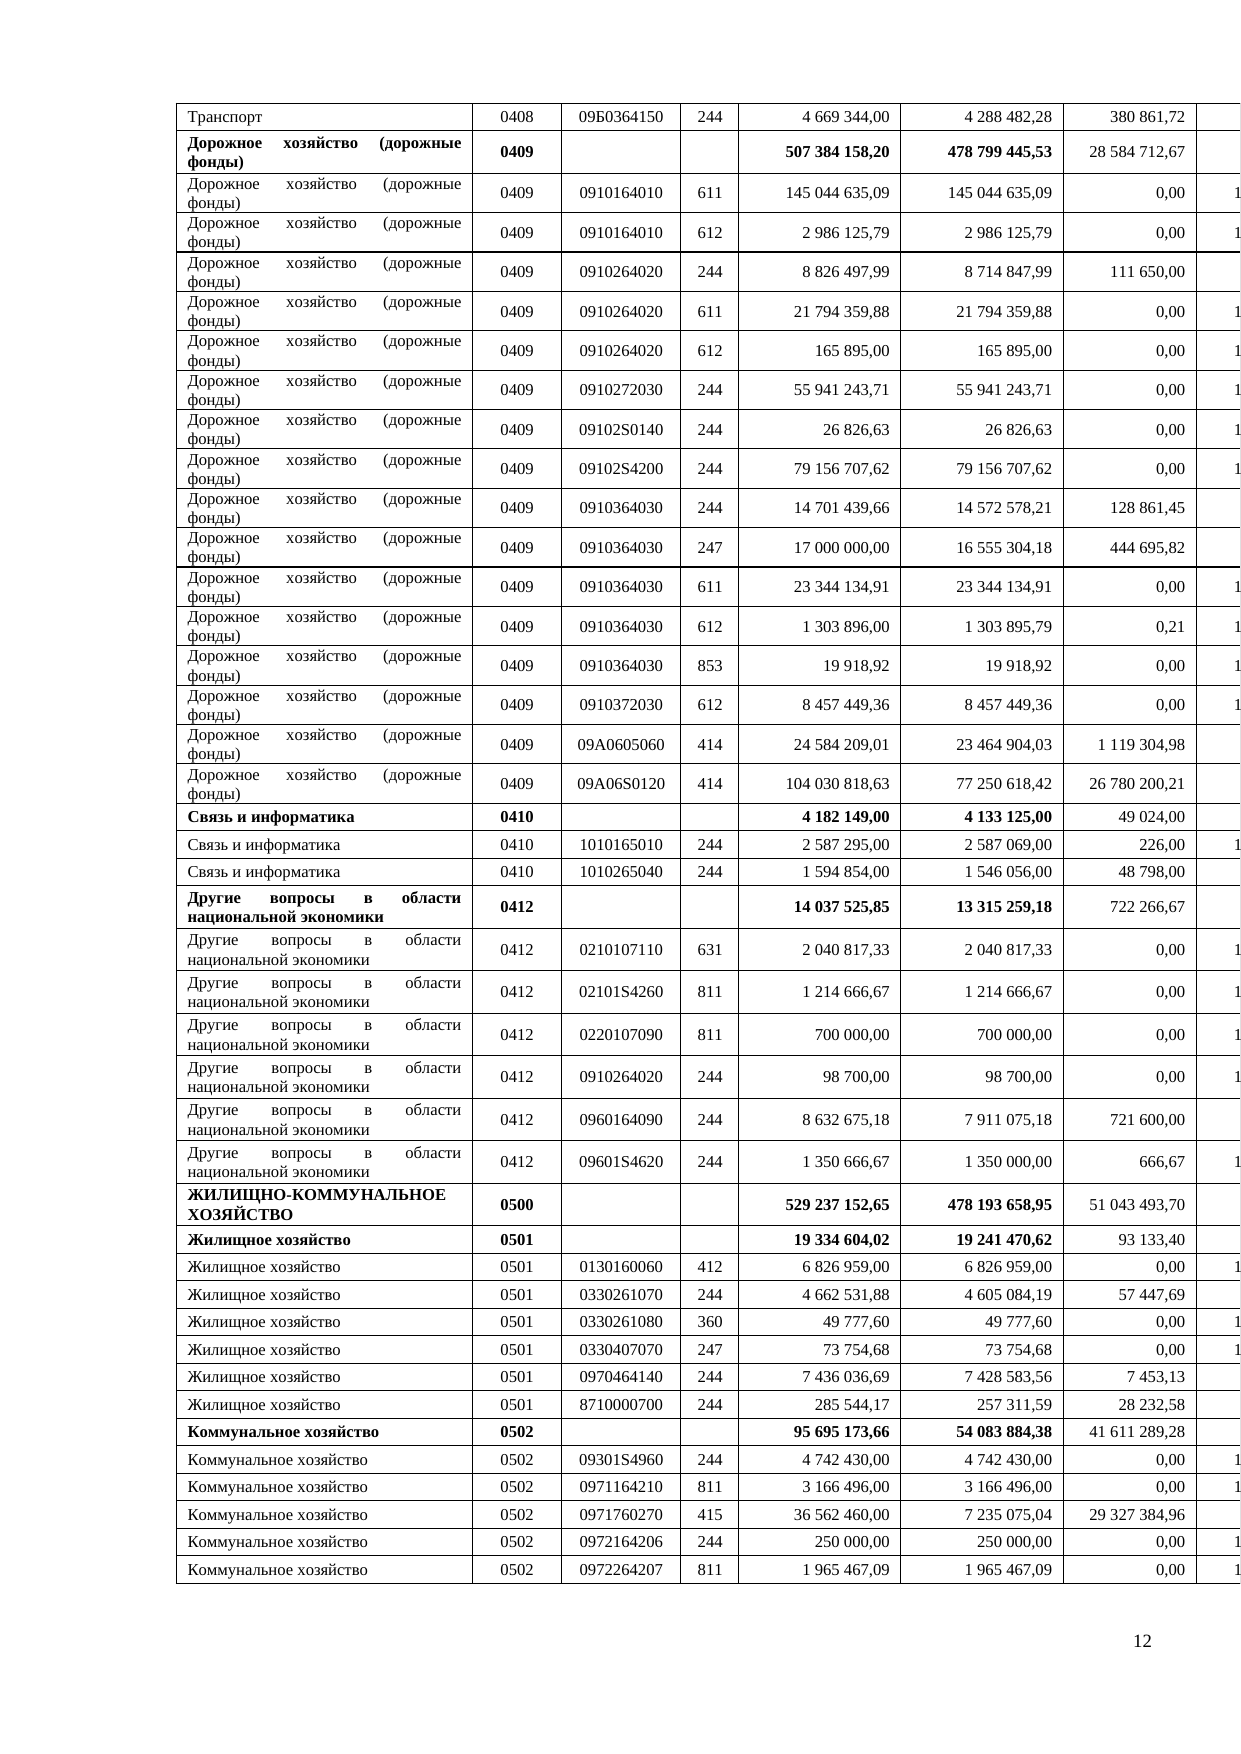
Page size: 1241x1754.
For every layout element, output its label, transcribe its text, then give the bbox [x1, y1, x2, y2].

table_cell 0409 [473, 568, 561, 606]
table_cell 100,0 [1197, 1309, 1240, 1335]
table_cell Дорожное хозяйство (дорожные фонды) [177, 686, 472, 724]
table_cell Жилищное хозяйство [177, 1364, 472, 1390]
table_cell Жилищное хозяйство [177, 1254, 472, 1280]
table_cell 145 044 635,09 [739, 174, 900, 212]
table_cell [562, 886, 680, 928]
table_cell 100,0 [1197, 1529, 1240, 1555]
table_cell 96,9 [1197, 859, 1240, 885]
table_cell 29 327 384,96 [1064, 1501, 1196, 1528]
table_cell 247 [681, 1336, 738, 1363]
table_cell 8 457 449,36 [901, 686, 1063, 724]
table_cell 612 [681, 607, 738, 645]
table_cell 631 [681, 929, 738, 970]
table_cell 0910364030 [562, 528, 680, 566]
table_cell 99,9 [1197, 1364, 1240, 1390]
table_cell 0412 [473, 971, 561, 1013]
table_cell 257 311,59 [901, 1391, 1063, 1418]
table_cell 09A0605060 [562, 725, 680, 763]
table_cell Жилищное хозяйство [177, 1309, 472, 1335]
table_cell 0502 [473, 1529, 561, 1555]
table_cell [562, 1226, 680, 1253]
table_cell 8710000700 [562, 1391, 680, 1418]
table_cell 100,0 [1197, 292, 1240, 330]
table_cell 666,67 [1064, 1141, 1196, 1183]
table_cell 0910264020 [562, 253, 680, 291]
table_cell Другие вопросы в области национальной экономики [177, 1056, 472, 1098]
table_cell 02101S4260 [562, 971, 680, 1013]
table_cell 0910264020 [562, 292, 680, 330]
table_cell 360 [681, 1309, 738, 1335]
table_cell 0,00 [1064, 1336, 1196, 1363]
table_cell Другие вопросы в области национальной экономики [177, 971, 472, 1013]
table_cell 0,00 [1064, 1556, 1196, 1583]
table_cell 17 000 000,00 [739, 528, 900, 566]
table_cell 244 [681, 859, 738, 885]
table_cell 478 193 658,95 [901, 1184, 1063, 1225]
table_cell 8 457 449,36 [739, 686, 900, 724]
table_cell 26 780 200,21 [1064, 764, 1196, 803]
table_cell 1 350 666,67 [739, 1141, 900, 1183]
table_cell Транспорт [177, 104, 472, 130]
table_cell 0410 [473, 831, 561, 858]
table_cell Жилищное хозяйство [177, 1281, 472, 1308]
table_cell 4 742 430,00 [901, 1446, 1063, 1473]
table_cell 1 303 895,79 [901, 607, 1063, 645]
table_cell 244 [681, 1364, 738, 1390]
table_cell 36 562 460,00 [739, 1501, 900, 1528]
table_cell 1010165010 [562, 831, 680, 858]
table_cell 4 669 344,00 [739, 104, 900, 130]
table_cell 0412 [473, 1099, 561, 1140]
table_cell Связь и информатика [177, 804, 472, 830]
table_cell 1010265040 [562, 859, 680, 885]
table_cell ЖИЛИЩНО-КОММУНАЛЬНОЕ ХОЗЯЙСТВО [177, 1184, 472, 1225]
table_cell 0,00 [1064, 686, 1196, 724]
table_cell 0409 [473, 410, 561, 448]
table_cell 285 544,17 [739, 1391, 900, 1418]
table_cell 244 [681, 1281, 738, 1308]
table_cell 91,8 [1197, 104, 1240, 130]
table_cell 79 156 707,62 [739, 449, 900, 488]
table_cell Дорожное хозяйство (дорожные фонды) [177, 646, 472, 684]
table_cell 0910364030 [562, 646, 680, 684]
table_cell 0502 [473, 1501, 561, 1528]
table_cell 8 714 847,99 [901, 253, 1063, 291]
table_cell 0971760270 [562, 1501, 680, 1528]
table_cell 24 584 209,01 [739, 725, 900, 763]
table_cell 51 043 493,70 [1064, 1184, 1196, 1225]
table_cell 478 799 445,53 [901, 131, 1063, 173]
table_cell 0910272030 [562, 371, 680, 409]
table_cell Коммунальное хозяйство [177, 1501, 472, 1528]
table_cell 721 600,00 [1064, 1099, 1196, 1140]
table_cell 28 232,58 [1064, 1391, 1196, 1418]
table_cell 165 895,00 [739, 331, 900, 369]
table_cell 26 826,63 [739, 410, 900, 448]
table_cell 0220107090 [562, 1014, 680, 1055]
table_cell Коммунальное хозяйство [177, 1446, 472, 1473]
table_cell 6 826 959,00 [901, 1254, 1063, 1280]
table_cell 0,00 [1064, 1529, 1196, 1555]
table_cell 1 594 854,00 [739, 859, 900, 885]
table_cell 56,5 [1197, 1419, 1240, 1445]
table_cell 57 447,69 [1064, 1281, 1196, 1308]
table_cell [681, 1226, 738, 1253]
table_cell 41 611 289,28 [1064, 1419, 1196, 1445]
table_cell 100,0 [1197, 1336, 1240, 1363]
table_cell Дорожное хозяйство (дорожные фонды) [177, 292, 472, 330]
table_cell 0,21 [1064, 607, 1196, 645]
table_cell 19 918,92 [739, 646, 900, 684]
table_cell 4 662 531,88 [739, 1281, 900, 1308]
table_cell 0501 [473, 1364, 561, 1390]
table_cell 244 [681, 1056, 738, 1098]
table_cell Дорожное хозяйство (дорожные фонды) [177, 607, 472, 645]
table_cell 0,00 [1064, 1309, 1196, 1335]
table_cell 4 182 149,00 [739, 804, 900, 830]
table_cell Дорожное хозяйство (дорожные фонды) [177, 213, 472, 251]
table_cell 700 000,00 [739, 1014, 900, 1055]
table_cell 0501 [473, 1226, 561, 1253]
table_cell 0412 [473, 1056, 561, 1098]
table_cell 48 798,00 [1064, 859, 1196, 885]
table_cell [681, 886, 738, 928]
table_cell 0409 [473, 371, 561, 409]
table_cell 26 826,63 [901, 410, 1063, 448]
table_cell 1 350 000,00 [901, 1141, 1063, 1183]
table_cell 0409 [473, 174, 561, 212]
table_cell 13 315 259,18 [901, 886, 1063, 928]
table_cell 853 [681, 646, 738, 684]
table_cell 97,4 [1197, 528, 1240, 566]
table_cell 98 700,00 [901, 1056, 1063, 1098]
table_cell 244 [681, 1446, 738, 1473]
table_cell [562, 1419, 680, 1445]
table_cell 23 464 904,03 [901, 725, 1063, 763]
table_cell 611 [681, 292, 738, 330]
table_cell 93 133,40 [1064, 1226, 1196, 1253]
table_cell 98,7 [1197, 253, 1240, 291]
table_cell 247 [681, 528, 738, 566]
table_cell Дорожное хозяйство (дорожные фонды) [177, 371, 472, 409]
table_cell 100,0 [1197, 646, 1240, 684]
table_cell 0409 [473, 528, 561, 566]
table_cell 0910164010 [562, 174, 680, 212]
table_cell 0,00 [1064, 331, 1196, 369]
table_cell 09A06S0120 [562, 764, 680, 803]
table_cell 0409 [473, 764, 561, 803]
table_cell 3 166 496,00 [739, 1474, 900, 1500]
table_cell 49 777,60 [739, 1309, 900, 1335]
table_cell 722 266,67 [1064, 886, 1196, 928]
table_cell 0501 [473, 1391, 561, 1418]
table_cell 0,00 [1064, 568, 1196, 606]
table_cell 0409 [473, 449, 561, 488]
table_cell 1 303 896,00 [739, 607, 900, 645]
table_cell 0409 [473, 131, 561, 173]
table_cell 2 587 069,00 [901, 831, 1063, 858]
table_cell 2 986 125,79 [901, 213, 1063, 251]
table_cell 244 [681, 410, 738, 448]
table_cell 1 965 467,09 [901, 1556, 1063, 1583]
table_cell [562, 1184, 680, 1225]
table_cell 0412 [473, 929, 561, 970]
table_cell Связь и информатика [177, 831, 472, 858]
table_cell 09102S0140 [562, 410, 680, 448]
table_cell 14 572 578,21 [901, 489, 1063, 527]
table_cell 0409 [473, 213, 561, 251]
table_cell Другие вопросы в области национальной экономики [177, 1099, 472, 1140]
table_cell 0971164210 [562, 1474, 680, 1500]
table_cell Дорожное хозяйство (дорожные фонды) [177, 174, 472, 212]
table_cell 0500 [473, 1184, 561, 1225]
table_cell Коммунальное хозяйство [177, 1474, 472, 1500]
table_cell 0412 [473, 1014, 561, 1055]
table_cell 612 [681, 331, 738, 369]
table_cell 100,0 [1197, 449, 1240, 488]
table_cell 100,0 [1197, 686, 1240, 724]
table_cell 28 584 712,67 [1064, 131, 1196, 173]
table_cell 21 794 359,88 [901, 292, 1063, 330]
table_cell 09102S4200 [562, 449, 680, 488]
table_cell 100,0 [1197, 831, 1240, 858]
table_cell 09601S4620 [562, 1141, 680, 1183]
table_cell 98,8 [1197, 1281, 1240, 1308]
table_cell 0,00 [1064, 1446, 1196, 1473]
table_cell Дорожное хозяйство (дорожные фонды) [177, 410, 472, 448]
table_cell 8 826 497,99 [739, 253, 900, 291]
table_cell 19 334 604,02 [739, 1226, 900, 1253]
table_cell 244 [681, 489, 738, 527]
table_cell 55 941 243,71 [901, 371, 1063, 409]
table_cell 1 214 666,67 [901, 971, 1063, 1013]
table_cell 0,00 [1064, 449, 1196, 488]
table_cell 412 [681, 1254, 738, 1280]
table_cell Дорожное хозяйство (дорожные фонды) [177, 764, 472, 803]
table_cell 380 861,72 [1064, 104, 1196, 130]
table_cell 0409 [473, 607, 561, 645]
table_cell 0409 [473, 725, 561, 763]
table_cell 0330407070 [562, 1336, 680, 1363]
table_cell 244 [681, 1099, 738, 1140]
table_cell 0,00 [1064, 1014, 1196, 1055]
table_cell 2 587 295,00 [739, 831, 900, 858]
table_cell 6 826 959,00 [739, 1254, 900, 1280]
table_cell 55 941 243,71 [739, 371, 900, 409]
table_cell 414 [681, 725, 738, 763]
table_cell Другие вопросы в области национальной экономики [177, 929, 472, 970]
table_cell 811 [681, 1014, 738, 1055]
table_cell 0910264020 [562, 331, 680, 369]
table_cell 0,00 [1064, 174, 1196, 212]
table_cell 811 [681, 971, 738, 1013]
table_cell 90,1 [1197, 1391, 1240, 1418]
table_cell 0,00 [1064, 292, 1196, 330]
table_cell 0501 [473, 1281, 561, 1308]
table_cell 7 453,13 [1064, 1364, 1196, 1390]
table_cell Дорожное хозяйство (дорожные фонды) [177, 489, 472, 527]
table_cell 611 [681, 174, 738, 212]
table_cell 94,9 [1197, 886, 1240, 928]
table_cell 0409 [473, 686, 561, 724]
table_cell 100,0 [1197, 607, 1240, 645]
table_cell 0501 [473, 1309, 561, 1335]
table_cell 73 754,68 [901, 1336, 1063, 1363]
table_cell 54 083 884,38 [901, 1419, 1063, 1445]
table_cell Дорожное хозяйство (дорожные фонды) [177, 449, 472, 488]
table_cell 2 040 817,33 [739, 929, 900, 970]
table_cell 4 605 084,19 [901, 1281, 1063, 1308]
table_cell 0,00 [1064, 646, 1196, 684]
table_cell 244 [681, 831, 738, 858]
table_cell 2 986 125,79 [739, 213, 900, 251]
table_cell 0960164090 [562, 1099, 680, 1140]
table_cell 611 [681, 568, 738, 606]
table_cell 0409 [473, 489, 561, 527]
table_cell Коммунальное хозяйство [177, 1529, 472, 1555]
table_cell 09301S4960 [562, 1446, 680, 1473]
table_cell 100,0 [1197, 1141, 1240, 1183]
table_cell 100,0 [1197, 331, 1240, 369]
table_cell 0410 [473, 859, 561, 885]
table_cell 0,00 [1064, 213, 1196, 251]
table_cell 0412 [473, 886, 561, 928]
table_cell 90,4 [1197, 1184, 1240, 1225]
table_cell 811 [681, 1556, 738, 1583]
table_cell 0210107110 [562, 929, 680, 970]
table_cell [681, 1419, 738, 1445]
table_cell 0,00 [1064, 371, 1196, 409]
table_cell 100,0 [1197, 1014, 1240, 1055]
table_cell 19 241 470,62 [901, 1226, 1063, 1253]
table_cell 1 965 467,09 [739, 1556, 900, 1583]
table_cell 244 [681, 371, 738, 409]
table_cell 100,0 [1197, 929, 1240, 970]
table_cell 09Б0364150 [562, 104, 680, 130]
table_cell 111 650,00 [1064, 253, 1196, 291]
table_cell 100,0 [1197, 568, 1240, 606]
table_cell 14 701 439,66 [739, 489, 900, 527]
table_cell 0,00 [1064, 410, 1196, 448]
table_cell Дорожное хозяйство (дорожные фонды) [177, 725, 472, 763]
table_cell 0,00 [1064, 1254, 1196, 1280]
table_cell 99,1 [1197, 489, 1240, 527]
table_cell 0,00 [1064, 1056, 1196, 1098]
table_cell 0409 [473, 253, 561, 291]
table_cell 104 030 818,63 [739, 764, 900, 803]
table_cell 0409 [473, 292, 561, 330]
table_cell 244 [681, 1529, 738, 1555]
table_cell 0502 [473, 1474, 561, 1500]
table_cell 23 344 134,91 [901, 568, 1063, 606]
table_cell 14 037 525,85 [739, 886, 900, 928]
table_cell 244 [681, 1391, 738, 1418]
table_cell 0,00 [1064, 1474, 1196, 1500]
table_cell 444 695,82 [1064, 528, 1196, 566]
table_cell 0501 [473, 1336, 561, 1363]
table_cell 0408 [473, 104, 561, 130]
table_cell 0502 [473, 1419, 561, 1445]
table_cell 0,00 [1064, 971, 1196, 1013]
table_cell 507 384 158,20 [739, 131, 900, 173]
table_cell 98 700,00 [739, 1056, 900, 1098]
table_cell 100,0 [1197, 213, 1240, 251]
table_cell 0910364030 [562, 607, 680, 645]
table_cell 0412 [473, 1141, 561, 1183]
table_cell Дорожное хозяйство (дорожные фонды) [177, 528, 472, 566]
table_cell 8 632 675,18 [739, 1099, 900, 1140]
table_cell 95,4 [1197, 725, 1240, 763]
table_cell 0910364030 [562, 489, 680, 527]
table_cell 0,00 [1064, 929, 1196, 970]
table_cell 0502 [473, 1556, 561, 1583]
table_cell 4 133 125,00 [901, 804, 1063, 830]
table_cell 91,6 [1197, 1099, 1240, 1140]
table_cell 811 [681, 1474, 738, 1500]
table_cell 100,0 [1197, 1056, 1240, 1098]
table_cell Другие вопросы в области национальной экономики [177, 1141, 472, 1183]
table_cell 3 166 496,00 [901, 1474, 1063, 1500]
table_cell 415 [681, 1501, 738, 1528]
table_cell 612 [681, 686, 738, 724]
table_cell 7 911 075,18 [901, 1099, 1063, 1140]
table_cell 100,0 [1197, 1474, 1240, 1500]
table_cell 79 156 707,62 [901, 449, 1063, 488]
table_cell 0970464140 [562, 1364, 680, 1390]
table_cell [562, 804, 680, 830]
table_cell 0910264020 [562, 1056, 680, 1098]
table_cell 7 428 583,56 [901, 1364, 1063, 1390]
table_cell 7 436 036,69 [739, 1364, 900, 1390]
table_cell 250 000,00 [901, 1529, 1063, 1555]
table_cell 145 044 635,09 [901, 174, 1063, 212]
table_cell 244 [681, 449, 738, 488]
table_cell 100,0 [1197, 1556, 1240, 1583]
table_cell [562, 131, 680, 173]
table_cell 0972264207 [562, 1556, 680, 1583]
table_cell Жилищное хозяйство [177, 1391, 472, 1418]
table_cell 4 288 482,28 [901, 104, 1063, 130]
table_cell 1 119 304,98 [1064, 725, 1196, 763]
table_cell 100,0 [1197, 371, 1240, 409]
table_cell 1 214 666,67 [739, 971, 900, 1013]
table_cell 2 040 817,33 [901, 929, 1063, 970]
table_cell 21 794 359,88 [739, 292, 900, 330]
table_cell 73 754,68 [739, 1336, 900, 1363]
table_cell 612 [681, 213, 738, 251]
table_cell 49 777,60 [901, 1309, 1063, 1335]
table_cell 4 742 430,00 [739, 1446, 900, 1473]
table_cell 414 [681, 764, 738, 803]
table_cell 165 895,00 [901, 331, 1063, 369]
table_cell 529 237 152,65 [739, 1184, 900, 1225]
table_cell 0910372030 [562, 686, 680, 724]
table_cell 49 024,00 [1064, 804, 1196, 830]
table_cell Коммунальное хозяйство [177, 1419, 472, 1445]
table_cell 0409 [473, 331, 561, 369]
table_cell 0910364030 [562, 568, 680, 606]
table_cell 0409 [473, 646, 561, 684]
table_cell 250 000,00 [739, 1529, 900, 1555]
table_cell 95 695 173,66 [739, 1419, 900, 1445]
table_cell 0972164206 [562, 1529, 680, 1555]
table_cell Дорожное хозяйство (дорожные фонды) [177, 331, 472, 369]
table_cell Жилищное хозяйство [177, 1336, 472, 1363]
table_cell 100,0 [1197, 174, 1240, 212]
table_cell [681, 1184, 738, 1225]
table_cell 0330261070 [562, 1281, 680, 1308]
table_cell 0330261080 [562, 1309, 680, 1335]
table_cell [681, 131, 738, 173]
table_cell 7 235 075,04 [901, 1501, 1063, 1528]
table_cell 100,0 [1197, 971, 1240, 1013]
table_cell 0130160060 [562, 1254, 680, 1280]
table_cell 128 861,45 [1064, 489, 1196, 527]
table_cell [681, 804, 738, 830]
table_cell 1 546 056,00 [901, 859, 1063, 885]
table_cell Связь и информатика [177, 859, 472, 885]
table_cell Другие вопросы в области национальной экономики [177, 1014, 472, 1055]
table_cell 0910164010 [562, 213, 680, 251]
table_cell 74,3 [1197, 764, 1240, 803]
table_cell 700 000,00 [901, 1014, 1063, 1055]
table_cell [177, 1556, 472, 1583]
table_cell 0410 [473, 804, 561, 830]
table_cell 100,0 [1197, 1446, 1240, 1473]
table_cell Дорожное хозяйство (дорожные фонды) [177, 568, 472, 606]
table_cell Жилищное хозяйство [177, 1226, 472, 1253]
table_cell 23 344 134,91 [739, 568, 900, 606]
table_cell 0501 [473, 1254, 561, 1280]
table_cell 226,00 [1064, 831, 1196, 858]
table_cell 16 555 304,18 [901, 528, 1063, 566]
table_cell 77 250 618,42 [901, 764, 1063, 803]
table_cell 100,0 [1197, 410, 1240, 448]
table_cell Дорожное хозяйство (дорожные фонды) [177, 131, 472, 173]
table_cell Дорожное хозяйство (дорожные фонды) [177, 253, 472, 291]
table_cell 244 [681, 1141, 738, 1183]
table_cell 19,8 [1197, 1501, 1240, 1528]
table_cell 244 [681, 253, 738, 291]
table_cell 0502 [473, 1446, 561, 1473]
table_cell 19 918,92 [901, 646, 1063, 684]
table_cell Другие вопросы в области национальной экономики [177, 886, 472, 928]
table_cell 244 [681, 104, 738, 130]
table_cell 94,4 [1197, 131, 1240, 173]
table_cell 99,5 [1197, 1226, 1240, 1253]
table_cell 100,0 [1197, 1254, 1240, 1280]
table_cell 98,8 [1197, 804, 1240, 830]
